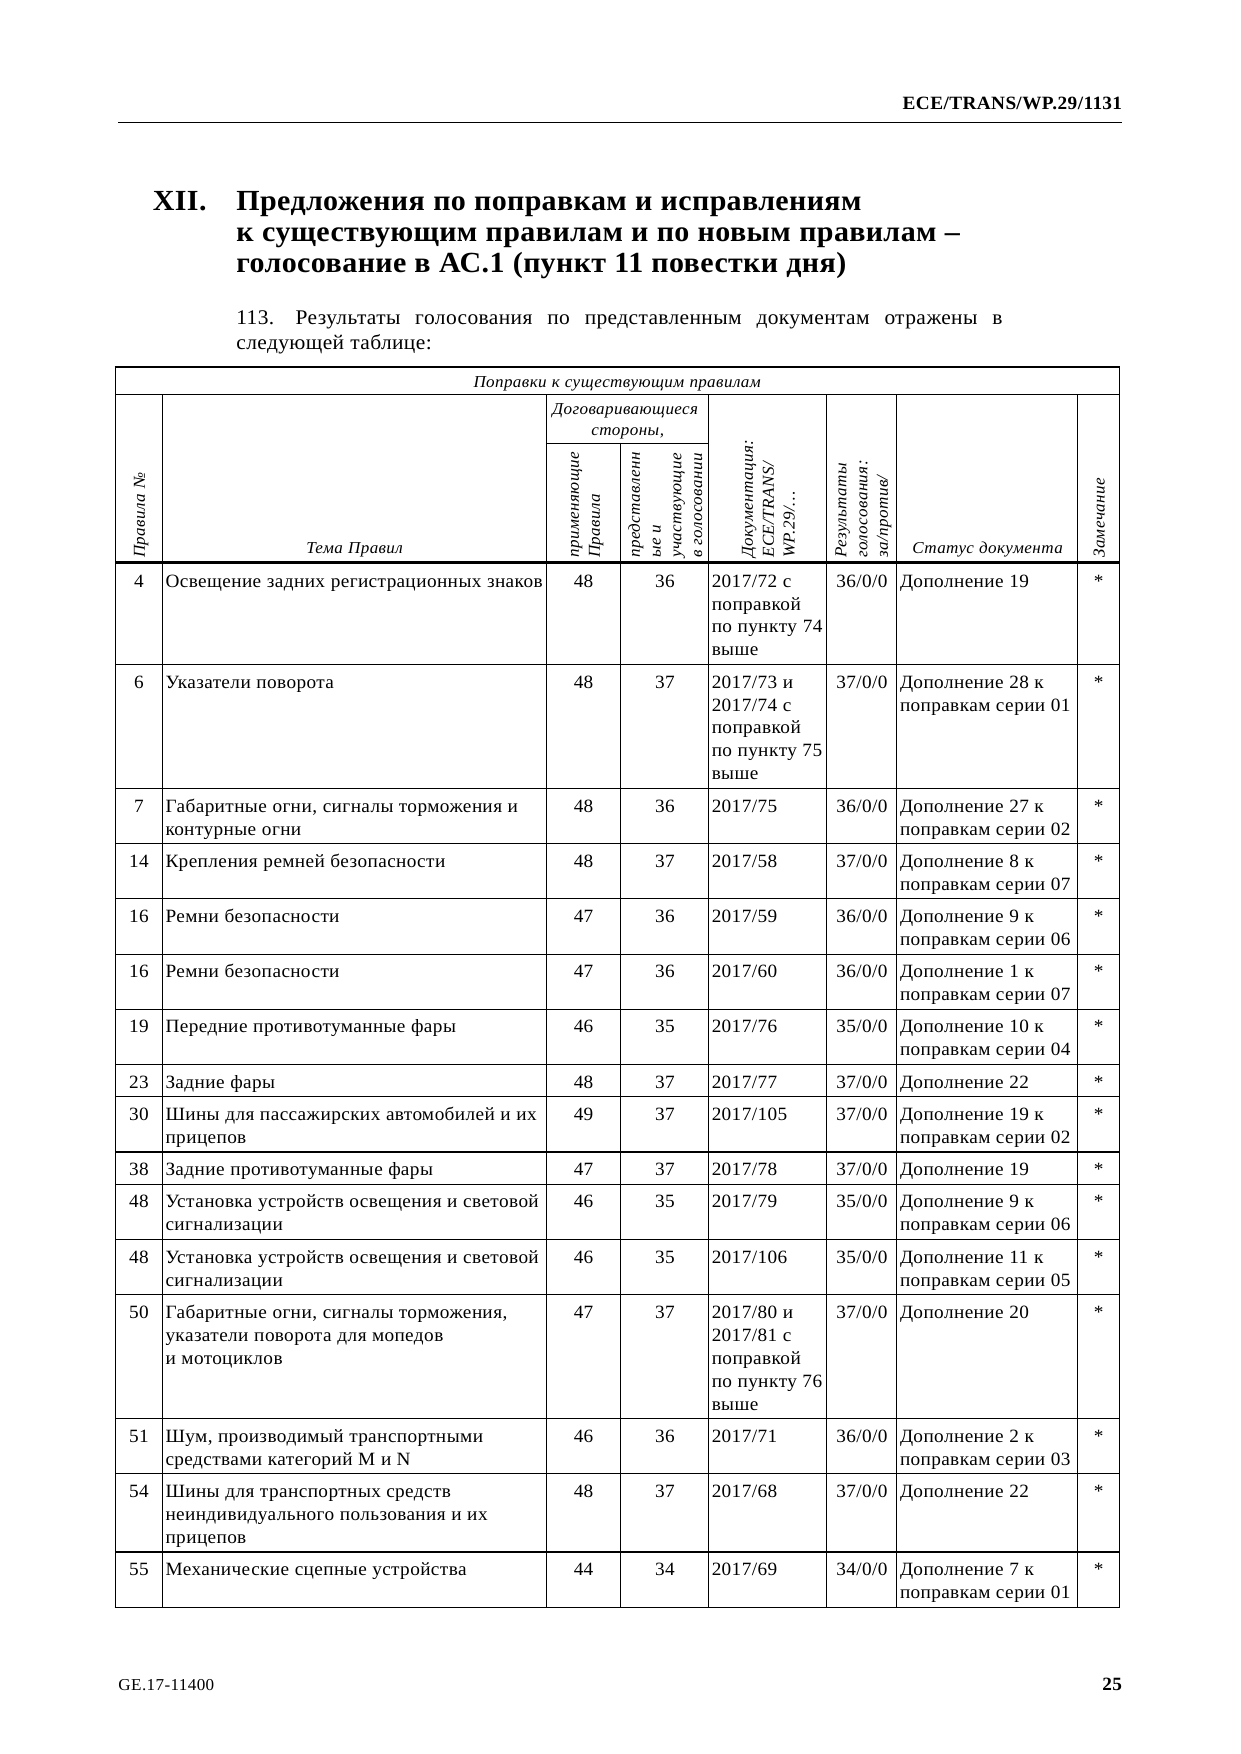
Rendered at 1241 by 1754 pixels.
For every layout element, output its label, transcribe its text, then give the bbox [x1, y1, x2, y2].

table_cell Ремни безопасности [163, 955, 546, 1009]
table_cell * [1078, 665, 1119, 788]
table_cell 46 [547, 1010, 620, 1064]
table_cell 47 [547, 1295, 620, 1418]
table_cell * [1078, 1553, 1119, 1607]
table_cell * [1078, 564, 1119, 664]
table_cell 35/0/0 [827, 1240, 896, 1294]
table_cell 46 [547, 1419, 620, 1473]
table_cell 44 [547, 1553, 620, 1607]
table_cell * [1078, 1185, 1119, 1239]
table_cell 14 [116, 844, 162, 898]
table_cell 2017/59 [709, 899, 826, 953]
table_cell 47 [547, 1153, 620, 1184]
table_cell 37 [621, 1474, 708, 1551]
table_cell 16 [116, 955, 162, 1009]
table_cell Договаривающиеся стороны, [547, 395, 708, 443]
table_cell Дополнение 22 [897, 1065, 1077, 1096]
table_cell Документация: ECE/TRANS/WP.29/… [709, 395, 826, 561]
table_cell * [1078, 955, 1119, 1009]
table_cell 2017/58 [709, 844, 826, 898]
table_cell 16 [116, 899, 162, 953]
table_cell 37/0/0 [827, 1295, 896, 1418]
table_cell 23 [116, 1065, 162, 1096]
table_cell 48 [116, 1185, 162, 1239]
table_cell 2017/68 [709, 1474, 826, 1551]
table_cell Габаритные огни, сигналы торможения и контурные огни [163, 789, 546, 843]
table_cell Дополнение 28 к поправкам серии 01 [897, 665, 1077, 788]
table_cell Указатели поворота [163, 665, 546, 788]
table_cell 2017/80 и 2017/81 с поправкой по пункту 76 выше [709, 1295, 826, 1418]
table_cell 37/0/0 [827, 665, 896, 788]
table_cell Замечание [1078, 395, 1119, 561]
table_cell * [1078, 789, 1119, 843]
text 113. Результаты голосования по представленным документам отражены в следующей таблице: [236, 304, 1004, 354]
table_cell 2017/75 [709, 789, 826, 843]
table_cell 37/0/0 [827, 1153, 896, 1184]
table_cell 37 [621, 665, 708, 788]
table_cell 2017/78 [709, 1153, 826, 1184]
table_cell Результаты голосования: за/против/ воздержались [827, 395, 896, 561]
table_cell Дополнение 19 [897, 1153, 1077, 1184]
table_cell Дополнение 27 к поправкам серии 02 [897, 789, 1077, 843]
table_cell 36 [621, 564, 708, 664]
table_cell * [1078, 844, 1119, 898]
table_cell * [1078, 1419, 1119, 1473]
table_cell Задние фары [163, 1065, 546, 1096]
table_cell 35 [621, 1010, 708, 1064]
table_cell 37 [621, 1065, 708, 1096]
table_cell 47 [547, 955, 620, 1009]
table_cell 37 [621, 844, 708, 898]
table_cell 36 [621, 789, 708, 843]
table_cell 46 [547, 1185, 620, 1239]
table_cell 30 [116, 1097, 162, 1151]
table_cell 51 [116, 1419, 162, 1473]
table_cell 50 [116, 1295, 162, 1418]
table_cell 48 [116, 1240, 162, 1294]
table_cell 19 [116, 1010, 162, 1064]
table_cell Передние противотуманные фары [163, 1010, 546, 1064]
table_cell 37/0/0 [827, 1474, 896, 1551]
table_cell 2017/76 [709, 1010, 826, 1064]
table_cell Статус документа [897, 395, 1077, 561]
table_cell 49 [547, 1097, 620, 1151]
table_cell 7 [116, 789, 162, 843]
table_cell Дополнение 20 [897, 1295, 1077, 1418]
table_cell 37/0/0 [827, 1097, 896, 1151]
table_cell 35/0/0 [827, 1010, 896, 1064]
table_cell 2017/60 [709, 955, 826, 1009]
table_cell Задние противотуманные фары [163, 1153, 546, 1184]
table_cell 47 [547, 899, 620, 953]
table_cell 2017/73 и 2017/74 с поправкой по пункту 75 выше [709, 665, 826, 788]
table_cell Установка устройств освещения и световой сигнализации [163, 1185, 546, 1239]
table_cell * [1078, 1295, 1119, 1418]
table_cell 35 [621, 1185, 708, 1239]
table_cell Дополнение 10 к поправкам серии 04 [897, 1010, 1077, 1064]
table_cell 2017/105 [709, 1097, 826, 1151]
table_cell представленные и участвующие в голосовании [621, 444, 708, 561]
table_cell 48 [547, 844, 620, 898]
table_cell 36 [621, 1419, 708, 1473]
table_cell * [1078, 1153, 1119, 1184]
table_cell * [1078, 1474, 1119, 1551]
table_cell 46 [547, 1240, 620, 1294]
table_cell 48 [547, 564, 620, 664]
text XII. Предложения по поправкам и исправлениям к существующим правилам и по новым правилам – голосование в АС.1 (пункт 11 повестки дня) [118, 185, 1004, 279]
table_header Поправки к существующим правилам [116, 368, 1119, 394]
table_cell 2017/77 [709, 1065, 826, 1096]
table_cell Дополнение 9 к поправкам серии 06 [897, 899, 1077, 953]
table_cell 36/0/0 [827, 789, 896, 843]
table_cell 4 [116, 564, 162, 664]
table_cell 36/0/0 [827, 564, 896, 664]
table_cell 55 [116, 1553, 162, 1607]
table_cell Установка устройств освещения и световой сигнализации [163, 1240, 546, 1294]
table_cell 38 [116, 1153, 162, 1184]
table_cell Дополнение 19 [897, 564, 1077, 664]
table_cell Дополнение 22 [897, 1474, 1077, 1551]
table_cell * [1078, 1065, 1119, 1096]
table_cell 37/0/0 [827, 1065, 896, 1096]
table_cell Дополнение 8 к поправкам серии 07 [897, 844, 1077, 898]
table_cell 37 [621, 1295, 708, 1418]
table_cell 36 [621, 899, 708, 953]
table_cell 2017/106 [709, 1240, 826, 1294]
table_cell Крепления ремней безопасности [163, 844, 546, 898]
table_cell 37 [621, 1097, 708, 1151]
table_cell Тема Правил [163, 395, 546, 561]
table_cell 48 [547, 665, 620, 788]
table_cell 36/0/0 [827, 955, 896, 1009]
table_cell 36/0/0 [827, 1419, 896, 1473]
table_cell Шины для пассажирских автомобилей и их прицепов [163, 1097, 546, 1151]
table_cell 36/0/0 [827, 899, 896, 953]
table_cell Шум, производимый транспортными средствами категорий М и N [163, 1419, 546, 1473]
table_cell * [1078, 1240, 1119, 1294]
table_cell Дополнение 9 к поправкам серии 06 [897, 1185, 1077, 1239]
table_cell Механические сцепные устройства [163, 1553, 546, 1607]
table_cell 35 [621, 1240, 708, 1294]
table_cell 35/0/0 [827, 1185, 896, 1239]
table_cell 36 [621, 955, 708, 1009]
table_cell 2017/79 [709, 1185, 826, 1239]
table_cell Освещение задних регистрационных знаков [163, 564, 546, 664]
table_cell 34/0/0 [827, 1553, 896, 1607]
table_cell Дополнение 2 к поправкам серии 03 [897, 1419, 1077, 1473]
table_cell * [1078, 1010, 1119, 1064]
table_cell 2017/71 [709, 1419, 826, 1473]
table_cell 48 [547, 789, 620, 843]
table_cell Правила № [116, 395, 162, 561]
table_cell Дополнение 19 к поправкам серии 02 [897, 1097, 1077, 1151]
table_cell Дополнение 1 к поправкам серии 07 [897, 955, 1077, 1009]
table_cell 54 [116, 1474, 162, 1551]
table_cell 6 [116, 665, 162, 788]
table_cell Ремни безопасности [163, 899, 546, 953]
table_cell Габаритные огни, сигналы торможения, указатели поворота для мопедов и мотоциклов [163, 1295, 546, 1418]
table_cell 48 [547, 1065, 620, 1096]
table_cell * [1078, 1097, 1119, 1151]
table_cell 2017/72 с поправкой по пункту 74 выше [709, 564, 826, 664]
table_cell 34 [621, 1553, 708, 1607]
table_cell Дополнение 11 к поправкам серии 05 [897, 1240, 1077, 1294]
table_cell Шины для транспортных средств неиндивидуального пользования и их прицепов [163, 1474, 546, 1551]
table_cell применяющие Правила [547, 444, 620, 561]
table_cell * [1078, 899, 1119, 953]
table_cell Дополнение 7 к поправкам серии 01 [897, 1553, 1077, 1607]
table_cell 2017/69 [709, 1553, 826, 1607]
table_cell 48 [547, 1474, 620, 1551]
table_cell 37/0/0 [827, 844, 896, 898]
table_cell 37 [621, 1153, 708, 1184]
